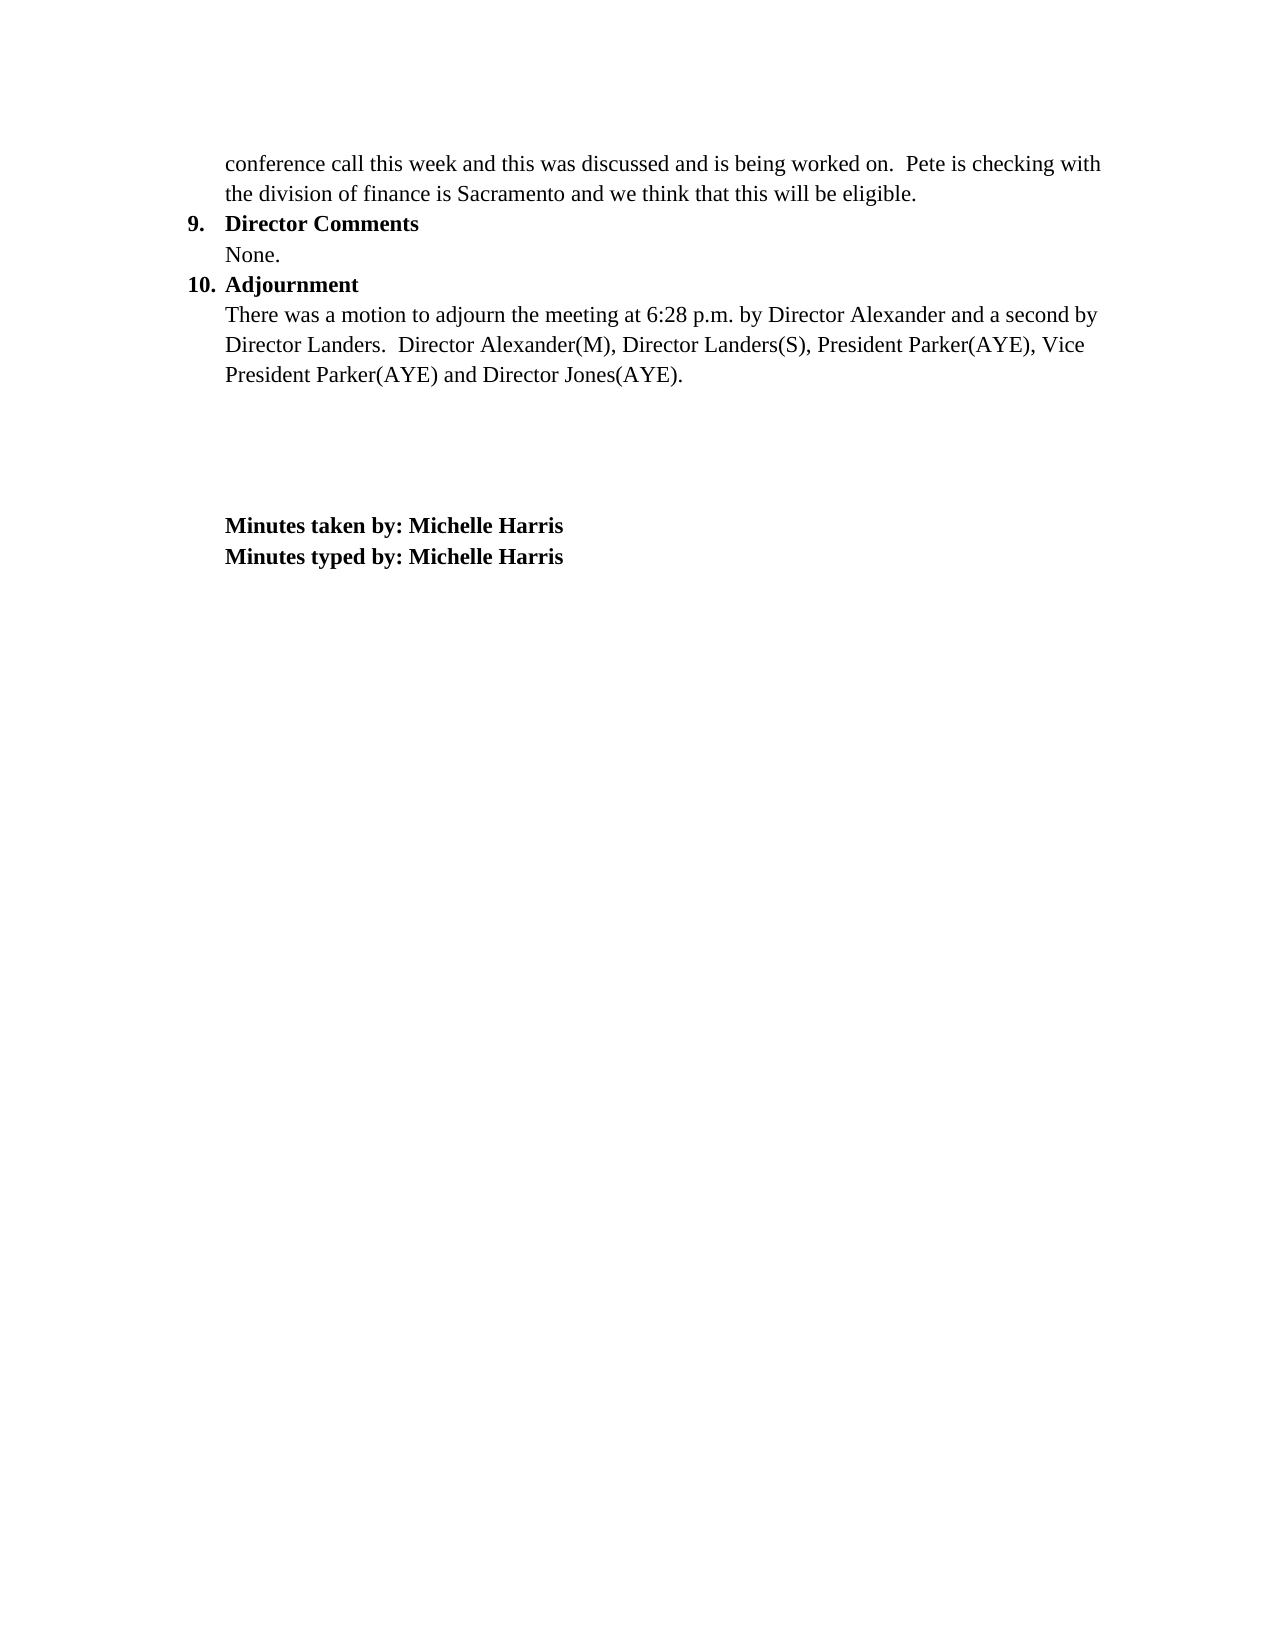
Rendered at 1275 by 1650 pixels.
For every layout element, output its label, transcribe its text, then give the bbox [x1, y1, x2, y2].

list Minutes typed by: Michelle Harris [225, 543, 1125, 569]
list Minutes taken by: Michelle Harris [225, 512, 1125, 539]
list Director Comments [187, 210, 1125, 237]
list None. [225, 241, 1125, 267]
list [225, 150, 1125, 207]
list Adjournment [187, 271, 1125, 297]
list There was a motion to adjourn the meeting at 6:28 p.m. by Director Alexander and a second by Director Landers. Director Alexander(M), Director Landers(S), President Parker(AYE), Vice President Parker(AYE) and Director Jones(AYE). [225, 301, 1125, 388]
